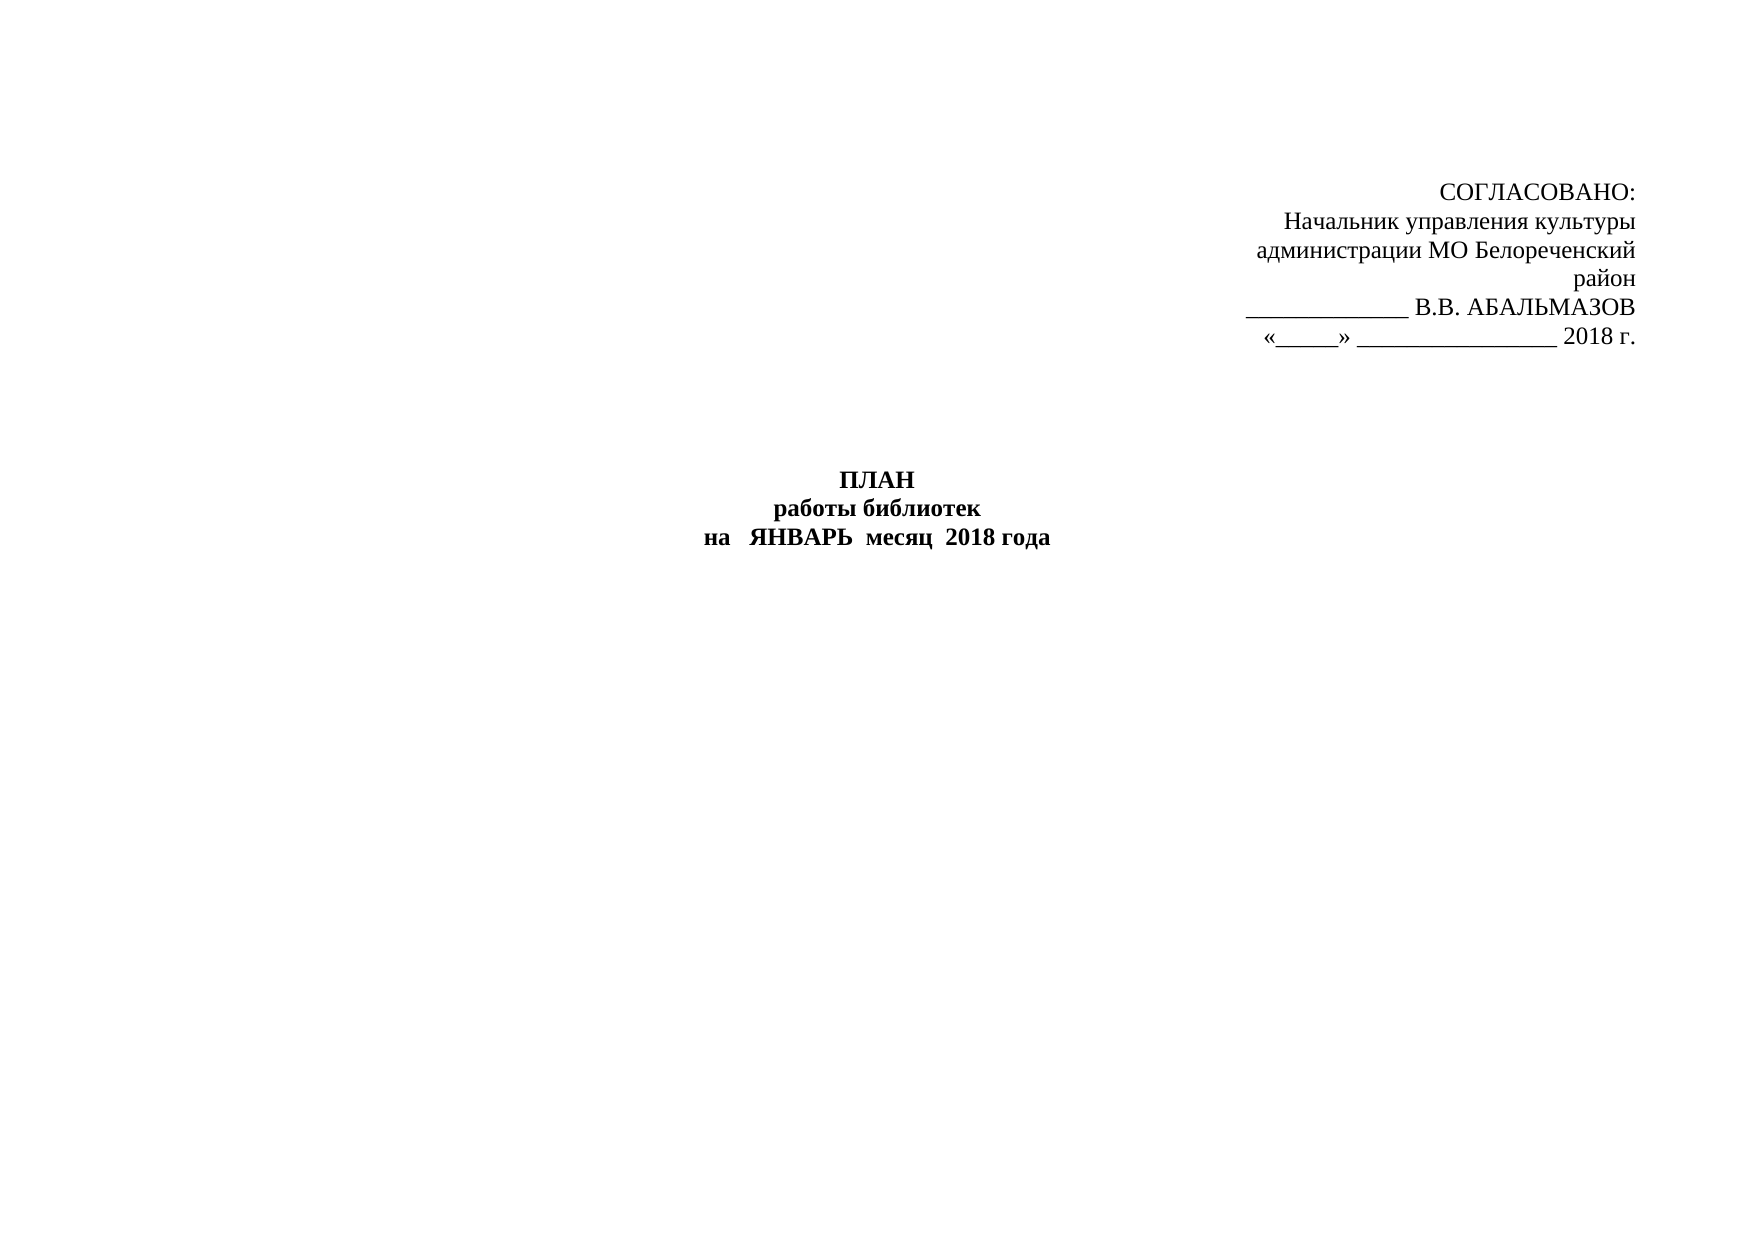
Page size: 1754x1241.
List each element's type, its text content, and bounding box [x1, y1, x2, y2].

text работы библиотек [118, 493, 1636, 522]
text Начальник управления культуры [118, 206, 1636, 235]
text «_____» ________________ . [118, 321, 1636, 350]
text ПЛАН [118, 465, 1636, 493]
text _____________ В.В. АБАЛЬМАЗОВ [118, 292, 1636, 321]
text район [118, 263, 1636, 292]
text администрации МО Белореченский [118, 235, 1636, 263]
text на ЯНВАРЬ месяц 2018 года [118, 522, 1636, 551]
text СОГЛАСОВАНО: [118, 177, 1636, 206]
